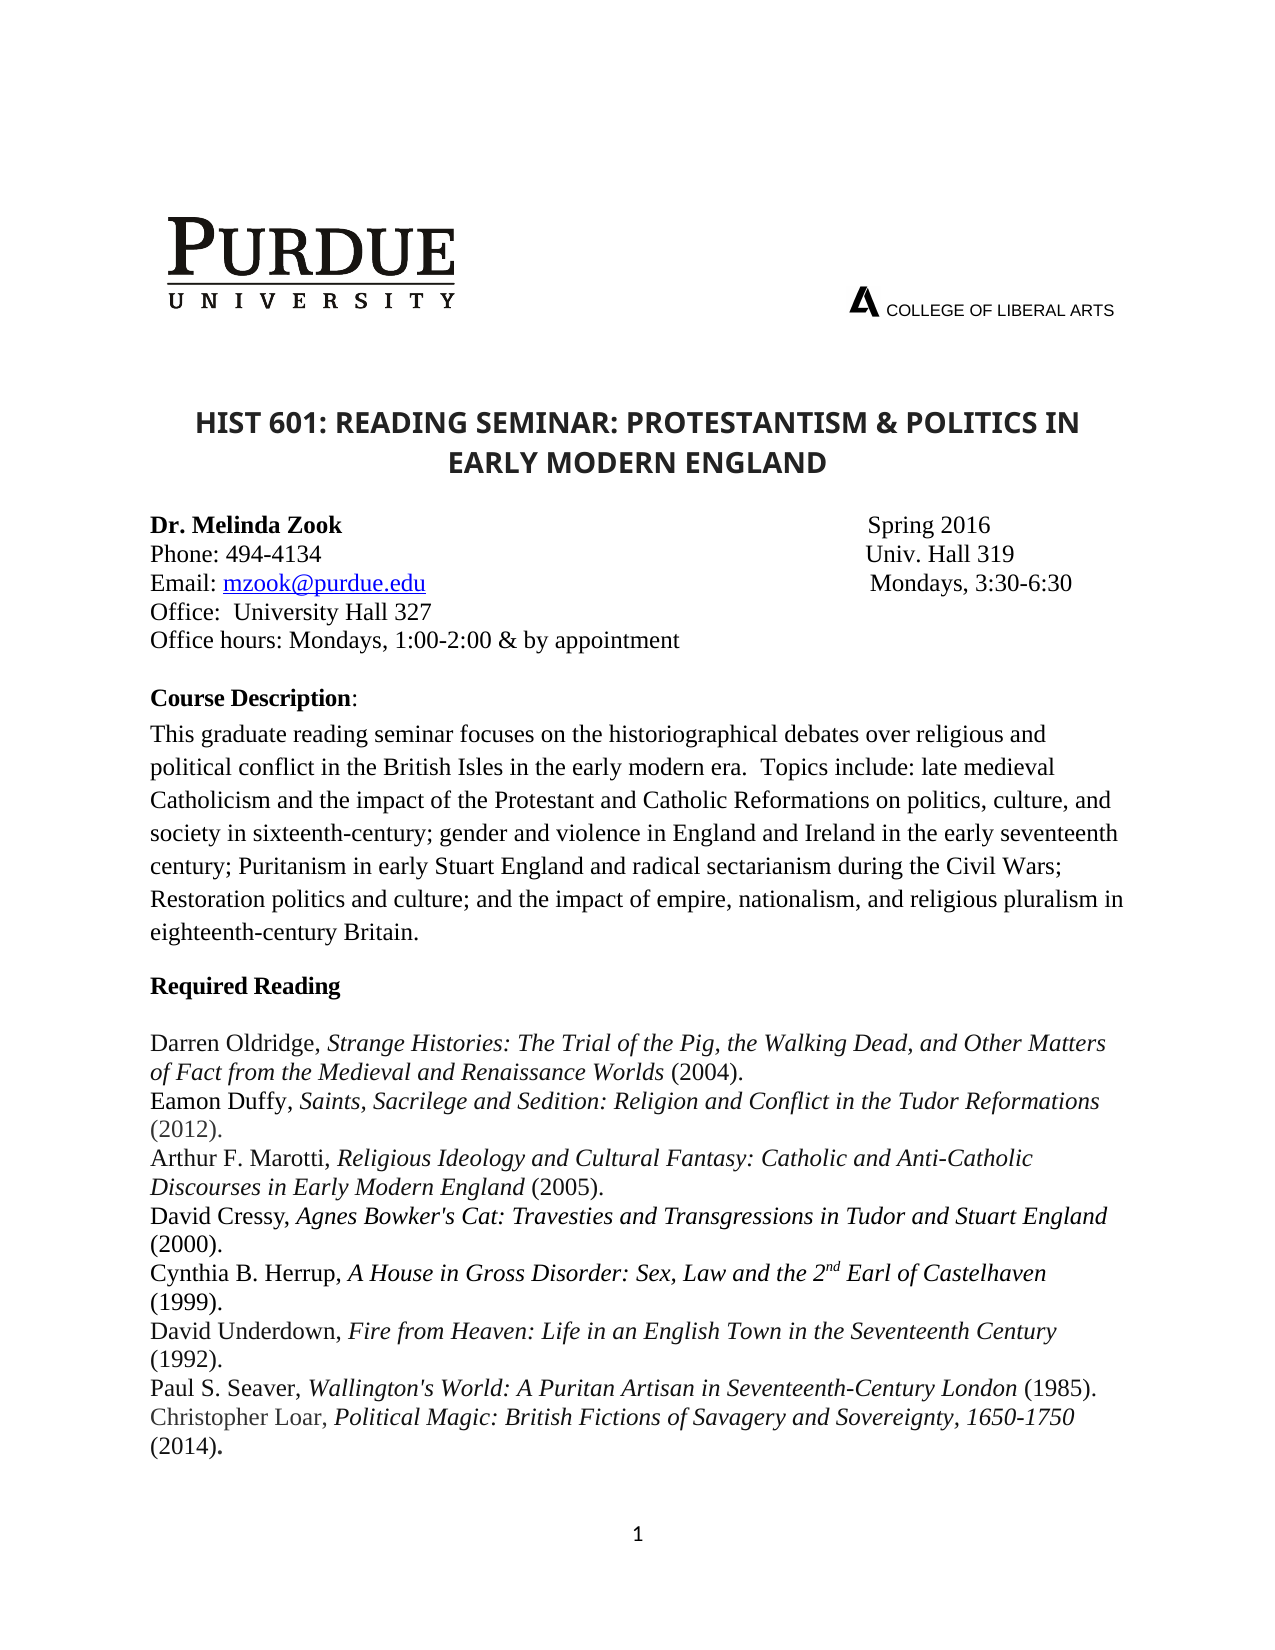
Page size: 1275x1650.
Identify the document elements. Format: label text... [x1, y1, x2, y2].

text David Underdown, Fire from Heaven: Life in an English Town in the Seventeenth Century (1992). [150, 1316, 1125, 1373]
text David Cressy, Agnes Bowker's Cat: Travesties and Transgressions in Tudor and Stuart England (2000). [150, 1201, 1125, 1258]
picture [150, 207, 474, 317]
text Email: mzook@purdue.edu Mondays, 3:30-6:30 [150, 568, 1125, 597]
text HIST 601: READING SEMINAR: PROTESTANTISM & POLITICS IN EARLY MODERN ENGLAND [150, 402, 1125, 482]
text Required Reading [150, 971, 1125, 999]
text This graduate reading seminar focuses on the historiographical debates over religious and political conflict in the British Isles in the early modern era. Topics include: late medieval Catholicism and the impact of the Protestant and Catholic Reformations on politics, culture, and society in sixteenth-century; gender and violence in England and Ireland in the early seventeenth century; Puritanism in early Stuart England and radical sectarianism during the Civil Wars; Restoration politics and culture; and the impact of empire, nationalism, and religious pluralism in eighteenth-century Britain. [150, 719, 1125, 946]
text Office hours: Mondays, 1:00-2:00 & by appointment [150, 625, 1125, 654]
text Eamon Duffy, Saints, Sacrilege and Sedition: Religion and Conflict in the Tudor Reformations [150, 1086, 1125, 1114]
text (2012). [150, 1114, 1125, 1143]
text Darren Oldridge, Strange Histories: The Trial of the Pig, the Walking Dead, and Other Matters of Fact from the Medieval and Renaissance Worlds (2004). [150, 1028, 1125, 1086]
text Christopher Loar, Political Magic: British Fictions of Savagery and Sovereignty, 1650-1750 (2014). [150, 1402, 1125, 1459]
text Dr. Melinda Zook Spring 2016 [150, 510, 1125, 539]
text Phone: 494-4134 Univ. Hall 319 [150, 539, 1125, 568]
text Office: University Hall 327 [150, 597, 1125, 625]
text Paul S. Seaver, Wallington's World: A Puritan Artisan in Seventeenth-Century London (1985). [150, 1373, 1125, 1402]
text Arthur F. Marotti, Religious Ideology and Cultural Fantasy: Catholic and Anti-Catholic Discourses in Early Modern England (2005). [150, 1143, 1125, 1201]
text Cynthia B. Herrup, A House in Gross Disorder: Sex, Law and the 2nd Earl of Castelhaven (1999). [150, 1258, 1125, 1316]
text Course Description: [150, 683, 1125, 712]
picture [845, 286, 881, 317]
